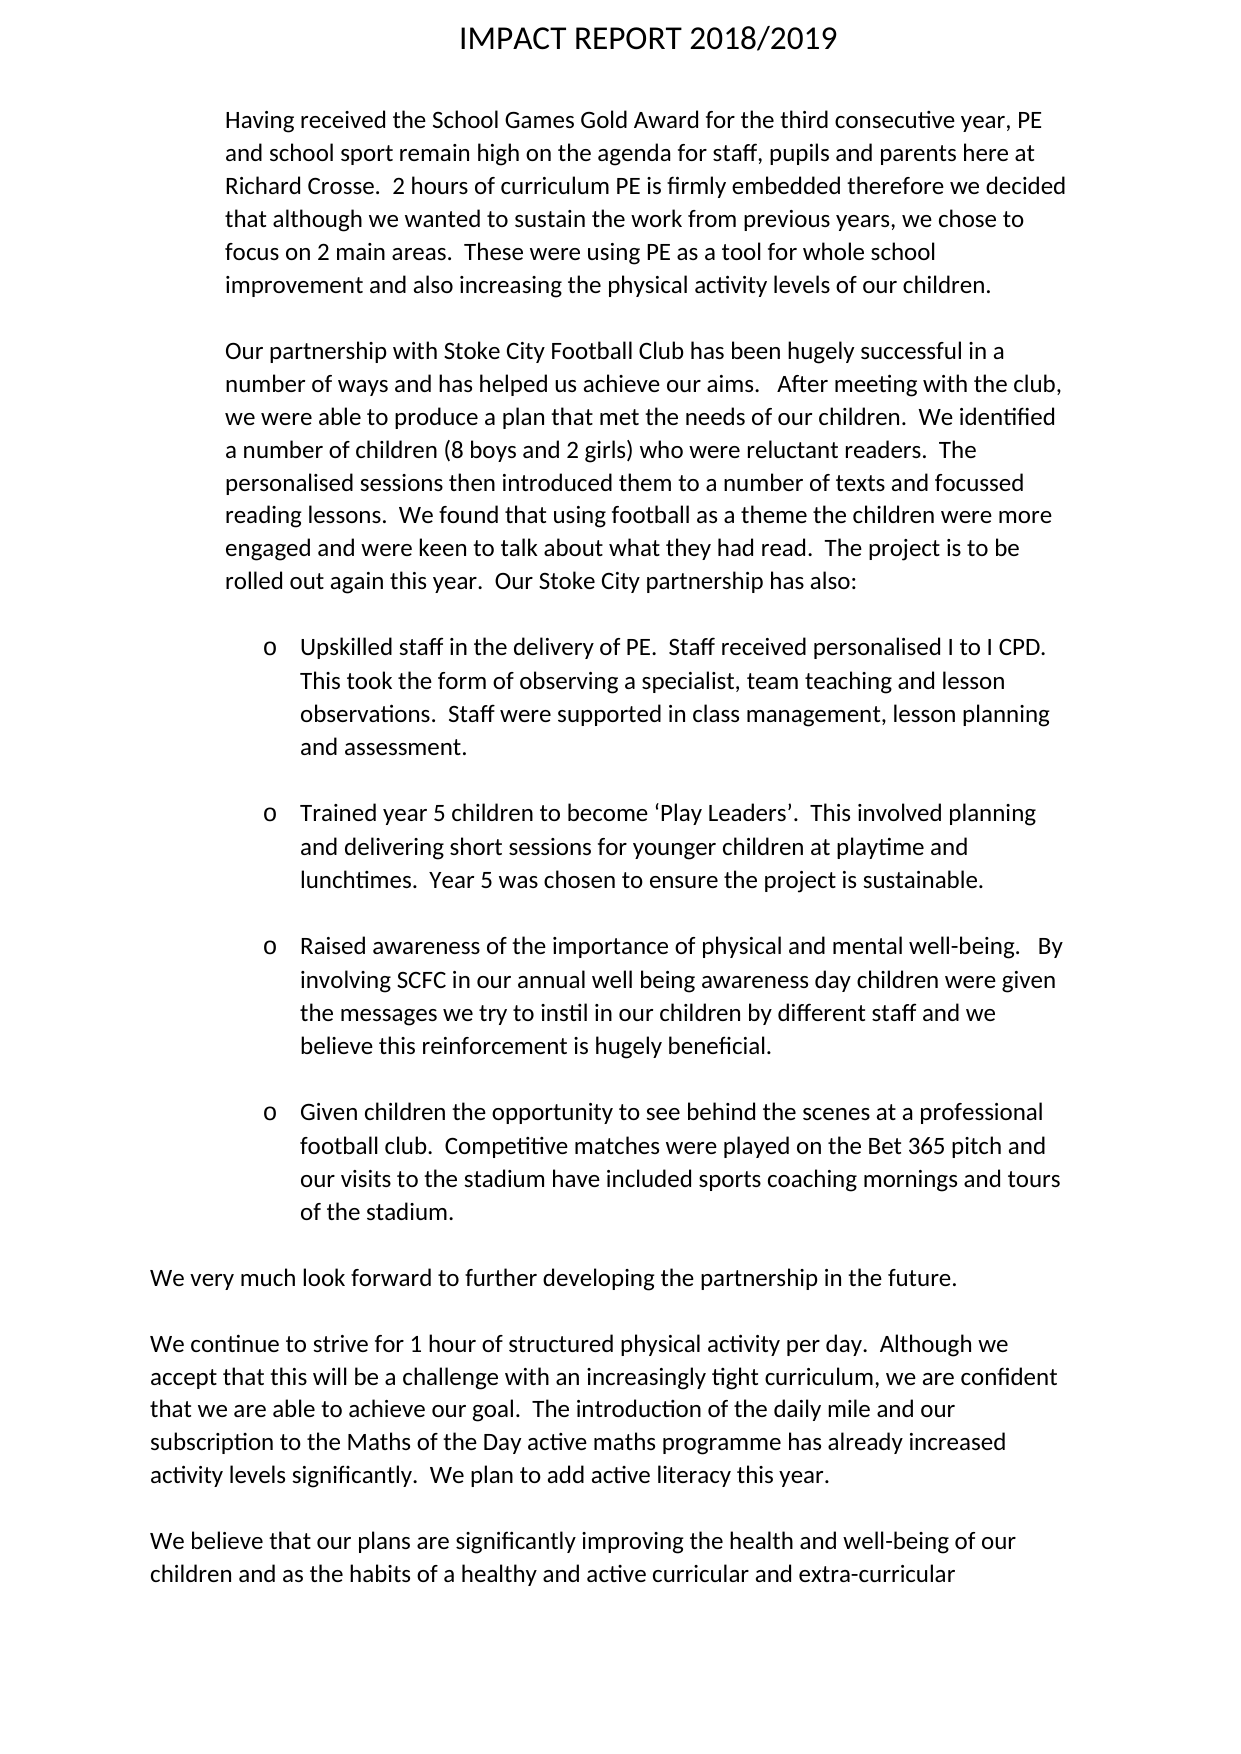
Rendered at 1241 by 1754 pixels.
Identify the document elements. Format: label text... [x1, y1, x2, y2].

list Trained year 5 children to become ‘Play Leaders’. This involved planning and delivering short sessions for younger children at playtime and lunchtimes. Year 5 was chosen to ensure the project is sustainable. [262, 797, 1071, 895]
text IMPACT REPORT 2018/2019 [225, 17, 1071, 57]
text Having received the School Games Gold Award for the third consecutive year, PE and school sport remain high on the agenda for staff, pupils and parents here at Richard Crosse. 2 hours of curriculum PE is firmly embedded therefore we decided that although we wanted to sustain the work from previous years, we chose to focus on 2 main areas. These were using PE as a tool for whole school improvement and also increasing the physical activity levels of our children. [225, 105, 1071, 300]
text Our partnership with Stoke City Football Club has been hugely successful in a number of ways and has helped us achieve our aims. After meeting with the club, we were able to produce a plan that met the needs of our children. We identified a number of children (8 boys and 2 girls) who were reluctant readers. The personalised sessions then introduced them to a number of texts and focussed reading lessons. We found that using football as a theme the children were more engaged and were keen to talk about what they had read. The project is to be rolled out again this year. Our Stoke City partnership has also: [225, 335, 1071, 596]
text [150, 1525, 1071, 1589]
list Raised awareness of the importance of physical and mental well-being. By involving SCFC in our annual well being awareness day children were given the messages we try to instil in our children by different staff and we believe this reinforcement is hugely beneficial. [262, 930, 1071, 1061]
text We continue to strive for 1 hour of structured physical activity per day. Although we accept that this will be a challenge with an increasingly tight curriculum, we are confident that we are able to achieve our goal. The introduction of the daily mile and our subscription to the Maths of the Day active maths programme has already increased activity levels significantly. We plan to add active literacy this year. [150, 1328, 1071, 1490]
list Given children the opportunity to see behind the scenes at a professional football club. Competitive matches were played on the Bet 365 pitch and our visits to the stadium have included sports coaching mornings and tours of the stadium. [262, 1096, 1071, 1226]
list Upskilled staff in the delivery of PE. Staff received personalised I to I CPD. This took the form of observing a specialist, team teaching and lesson observations. Staff were supported in class management, lesson planning and assessment. [262, 631, 1071, 762]
text We very much look forward to further developing the partnership in the future. [150, 1262, 1071, 1292]
